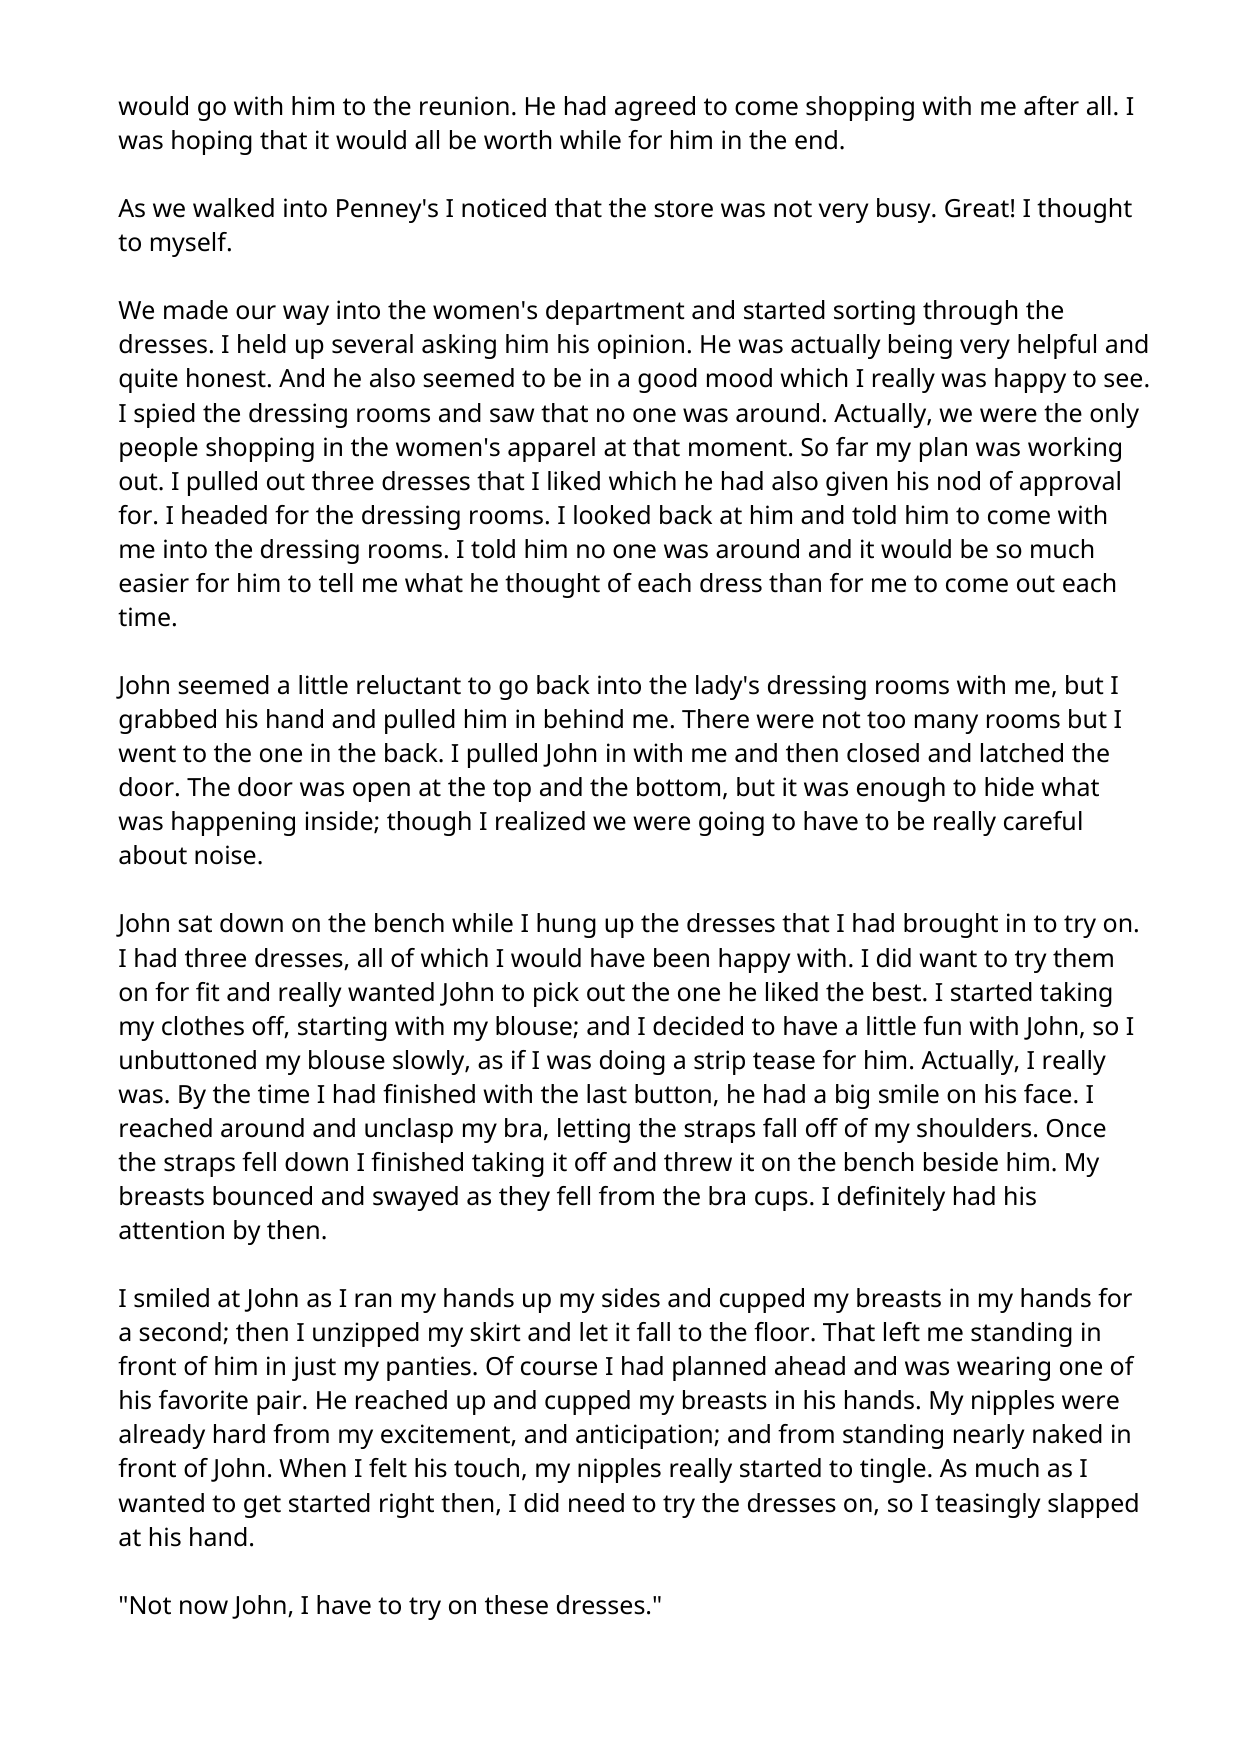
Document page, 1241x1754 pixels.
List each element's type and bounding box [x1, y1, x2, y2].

text [118, 89, 1152, 1656]
